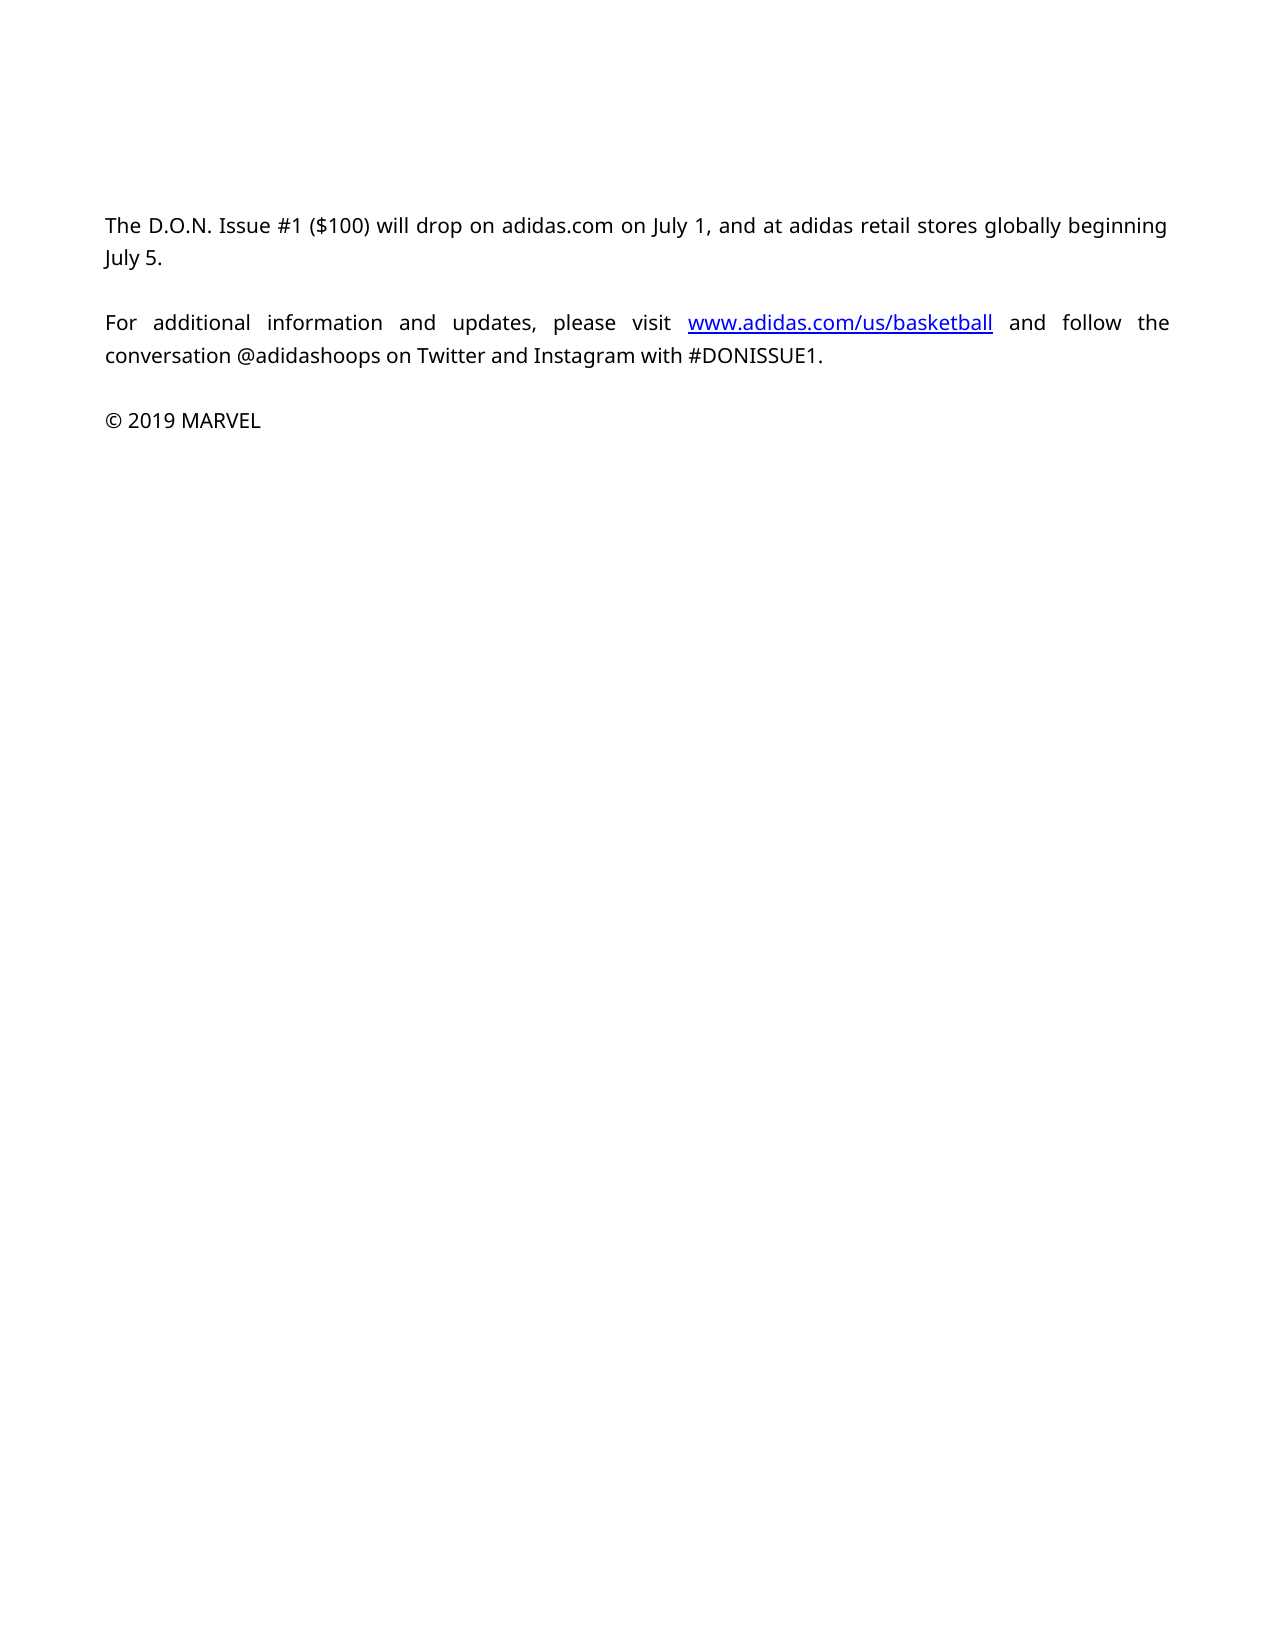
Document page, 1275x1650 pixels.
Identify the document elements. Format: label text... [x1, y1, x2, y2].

text © 2019 MARVEL [105, 406, 1170, 434]
text The D.O.N. Issue #1 ($100) will drop on adidas.com on July 1, and at adidas retail stores globally beginning July 5. [105, 211, 1170, 272]
text For additional information and updates, please visit www.adidas.com/us/basketball and follow the conversation @adidashoops on Twitter and Instagram with #DONISSUE1. [105, 308, 1170, 369]
